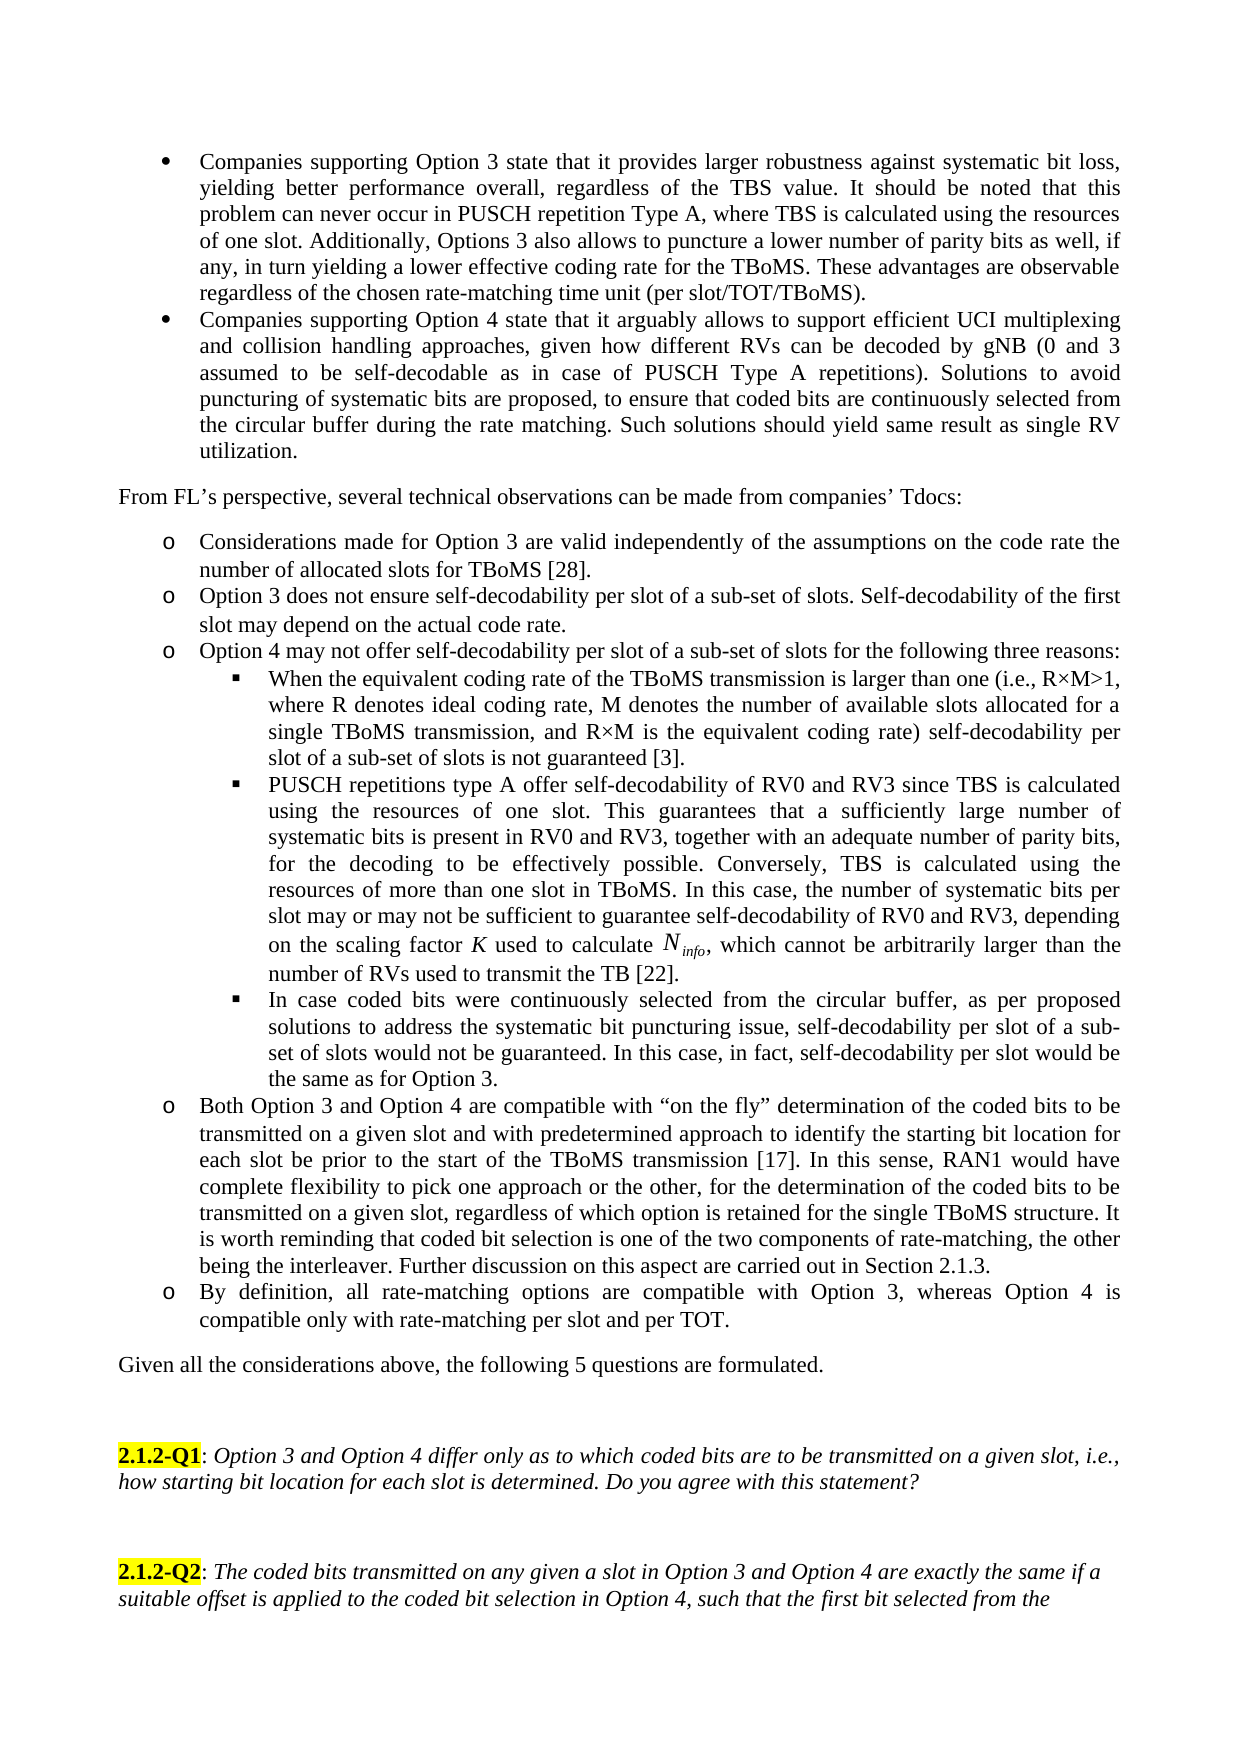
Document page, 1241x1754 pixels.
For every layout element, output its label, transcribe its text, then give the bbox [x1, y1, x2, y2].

list Option 4 may not offer self-decodability per slot of a sub-set of slots for the following three reasons: [162, 637, 1122, 665]
list PUSCH repetitions type A offer self-decodability of RV0 and RV3 since TBS is calculated using the resources of one slot. This guarantees that a sufficiently large number of systematic bits is present in RV0 and RV3, together with an adequate number of parity bits, for the decoding to be effectively possible. Conversely, TBS is calculated using the resources of more than one slot in TBoMS. In this case, the number of systematic bits per slot may or may not be sufficient to guarantee self-decodability of RV0 and RV3, depending on the scaling factor K used to calculate , which cannot be arbitrarily larger than the number of RVs used to transmit the TB [22]. [231, 771, 1122, 986]
text 2.1.2-Q1: Option 3 and Option 4 differ only as to which coded bits are to be transmitted on a given slot, i.e., how starting bit location for each slot is determined. Do you agree with this statement? [118, 1442, 1122, 1494]
list Option 3 does not ensure self-decodability per slot of a sub-set of slots. Self-decodability of the first slot may depend on the actual code rate. [162, 582, 1122, 637]
list In case coded bits were continuously selected from the circular buffer, as per proposed solutions to address the systematic bit puncturing issue, self-decodability per slot of a sub-set of slots would not be guaranteed. In this case, in fact, self-decodability per slot would be the same as for Option 3. [231, 986, 1122, 1092]
list Companies supporting Option 4 state that it arguably allows to support efficient UCI multiplexing and collision handling approaches, given how different RVs can be decoded by gNB (0 and 3 assumed to be self-decodable as in case of PUSCH Type A repetitions). Solutions to avoid puncturing of systematic bits are proposed, to ensure that coded bits are continuously selected from the circular buffer during the rate matching. Such solutions should yield same result as single RV utilization. [162, 306, 1122, 464]
list Both Option 3 and Option 4 are compatible with “on the fly” determination of the coded bits to be transmitted on a given slot and with predetermined approach to identify the starting bit location for each slot be prior to the start of the TBoMS transmission [17]. In this sense, RAN1 would have complete flexibility to pick one approach or the other, for the determination of the coded bits to be transmitted on a given slot, regardless of which option is retained for the single TBoMS structure. It is worth reminding that coded bit selection is one of the two components of rate-matching, the other being the interleaver. Further discussion on this aspect are carried out in Section 2.1.3. [162, 1092, 1122, 1278]
list By definition, all rate-matching options are compatible with Option 3, whereas Option 4 is compatible only with rate-matching per slot and per TOT. [162, 1278, 1122, 1333]
list Companies supporting Option 3 state that it provides larger robustness against systematic bit loss, yielding better performance overall, regardless of the TBS value. It should be noted that this problem can never occur in PUSCH repetition Type A, where TBS is calculated using the resources of one slot. Additionally, Options 3 also allows to puncture a lower number of parity bits as well, if any, in turn yielding a lower effective coding rate for the TBoMS. These advantages are observable regardless of the chosen rate-matching time unit (per slot/TOT/TBoMS). [162, 148, 1122, 306]
text Given all the considerations above, the following 5 questions are formulated. [118, 1352, 1122, 1378]
text From FL’s perspective, several technical observations can be made from companies’ Tdocs: [118, 483, 1122, 509]
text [118, 1558, 1122, 1611]
list When the equivalent coding rate of the TBoMS transmission is larger than one (i.e., R×M>1, where R denotes ideal coding rate, M denotes the number of available slots allocated for a single TBoMS transmission, and R×M is the equivalent coding rate) self-decodability per slot of a sub-set of slots is not guaranteed [3]. [231, 665, 1122, 771]
list Considerations made for Option 3 are valid independently of the assumptions on the code rate the number of allocated slots for TBoMS [28]. [162, 528, 1122, 582]
